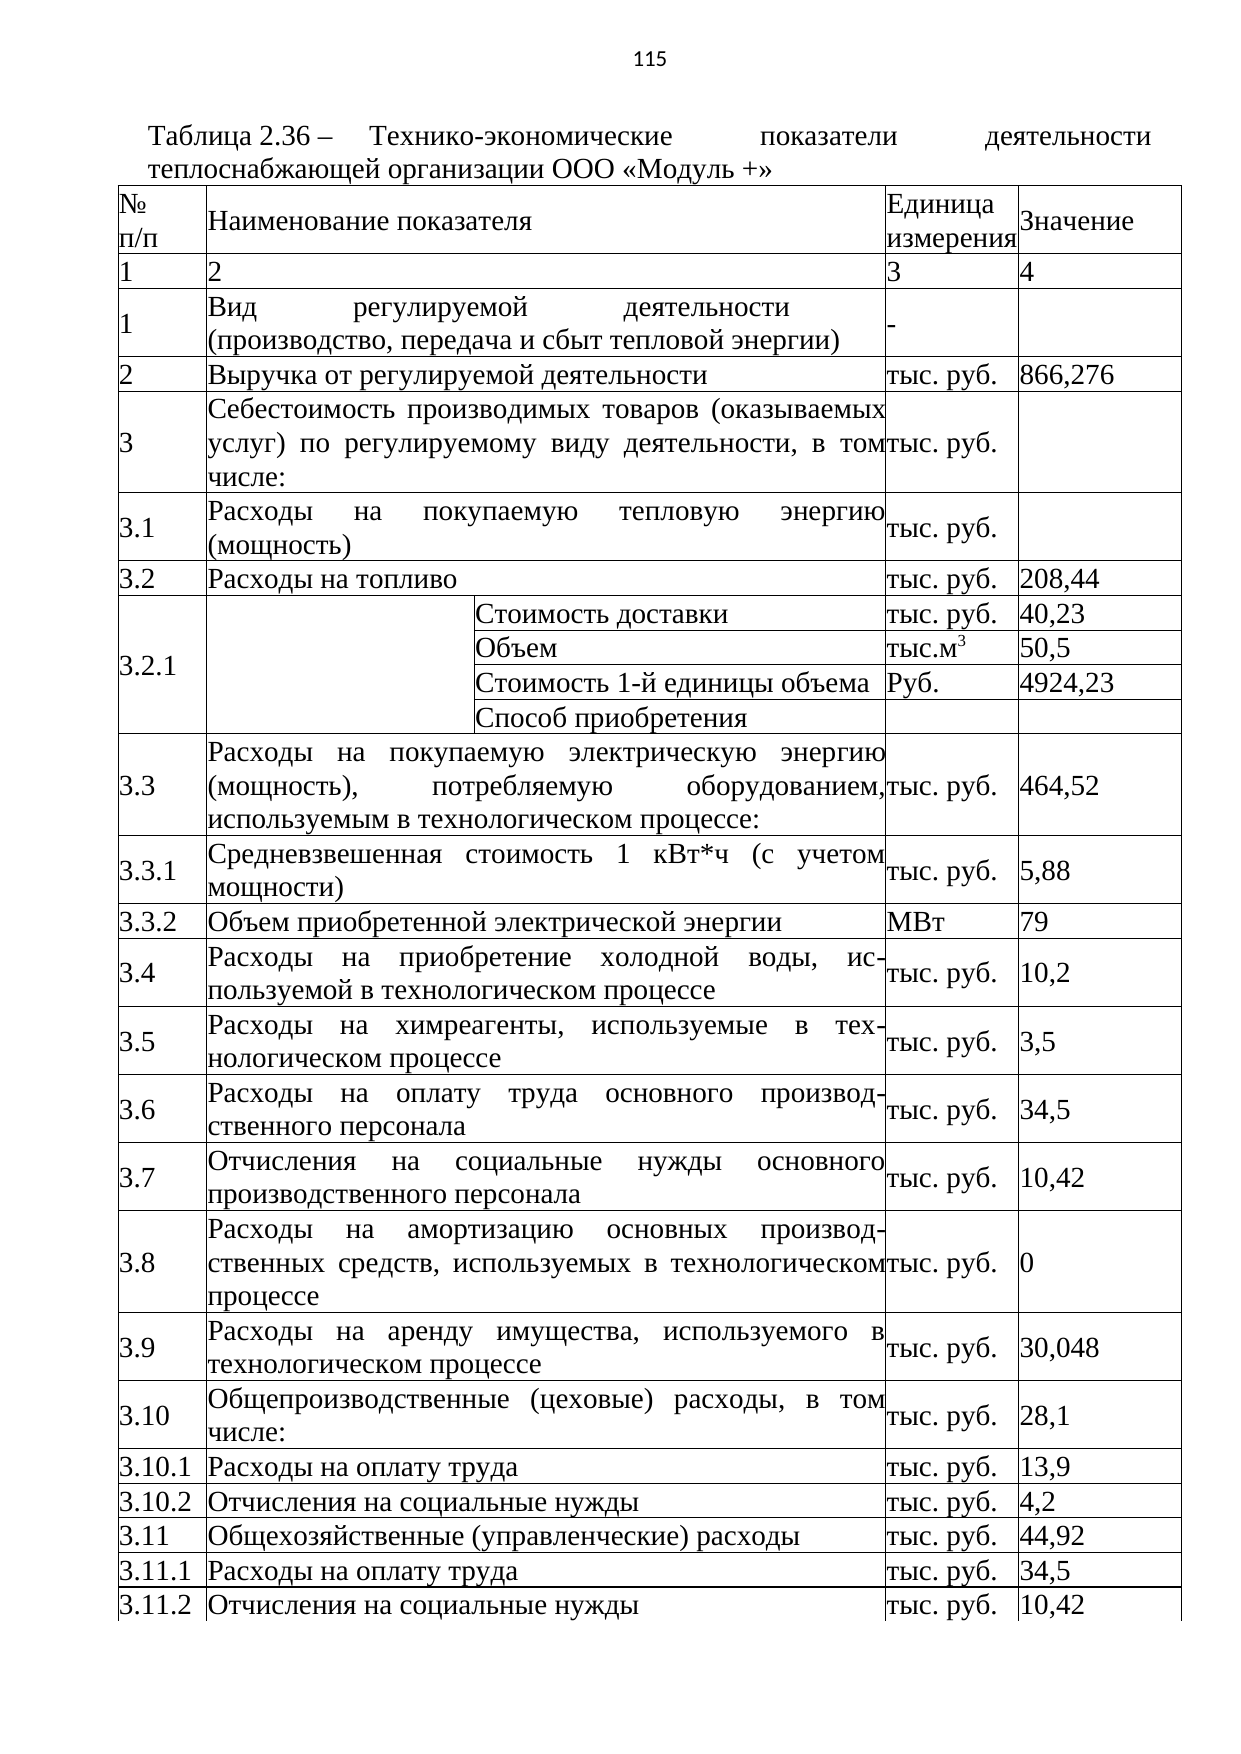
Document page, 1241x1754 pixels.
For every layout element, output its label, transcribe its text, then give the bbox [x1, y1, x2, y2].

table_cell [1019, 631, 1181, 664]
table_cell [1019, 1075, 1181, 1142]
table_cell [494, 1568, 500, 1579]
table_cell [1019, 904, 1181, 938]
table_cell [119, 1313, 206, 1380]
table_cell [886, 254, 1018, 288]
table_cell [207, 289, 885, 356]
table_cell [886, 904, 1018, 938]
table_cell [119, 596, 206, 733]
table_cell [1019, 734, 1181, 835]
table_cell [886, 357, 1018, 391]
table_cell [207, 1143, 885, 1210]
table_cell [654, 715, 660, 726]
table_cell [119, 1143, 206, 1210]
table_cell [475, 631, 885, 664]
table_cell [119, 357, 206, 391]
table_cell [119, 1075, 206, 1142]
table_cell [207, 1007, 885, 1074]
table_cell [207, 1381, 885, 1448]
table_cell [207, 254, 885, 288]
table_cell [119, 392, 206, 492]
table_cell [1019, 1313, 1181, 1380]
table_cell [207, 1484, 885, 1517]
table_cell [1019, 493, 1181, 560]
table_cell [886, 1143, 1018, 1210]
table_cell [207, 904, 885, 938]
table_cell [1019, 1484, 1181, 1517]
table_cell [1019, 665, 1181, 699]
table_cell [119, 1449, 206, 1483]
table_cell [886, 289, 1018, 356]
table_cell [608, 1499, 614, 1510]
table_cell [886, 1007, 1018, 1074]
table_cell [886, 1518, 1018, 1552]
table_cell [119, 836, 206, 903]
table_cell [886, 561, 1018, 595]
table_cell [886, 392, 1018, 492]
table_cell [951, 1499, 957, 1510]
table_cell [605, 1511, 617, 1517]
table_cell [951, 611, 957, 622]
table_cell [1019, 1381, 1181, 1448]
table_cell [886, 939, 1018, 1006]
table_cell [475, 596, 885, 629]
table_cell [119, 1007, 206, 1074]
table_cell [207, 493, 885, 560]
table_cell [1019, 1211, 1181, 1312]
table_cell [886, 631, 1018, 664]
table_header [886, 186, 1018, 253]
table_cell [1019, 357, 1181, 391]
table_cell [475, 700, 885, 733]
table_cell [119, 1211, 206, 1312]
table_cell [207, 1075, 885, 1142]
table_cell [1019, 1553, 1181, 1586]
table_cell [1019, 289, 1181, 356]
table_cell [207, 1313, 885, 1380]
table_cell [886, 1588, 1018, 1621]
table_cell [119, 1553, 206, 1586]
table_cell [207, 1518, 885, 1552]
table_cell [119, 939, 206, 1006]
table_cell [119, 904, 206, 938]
list Технико-экономические показатели деятельности теплоснабжающей организации ООО «Модуль +» [148, 118, 1152, 185]
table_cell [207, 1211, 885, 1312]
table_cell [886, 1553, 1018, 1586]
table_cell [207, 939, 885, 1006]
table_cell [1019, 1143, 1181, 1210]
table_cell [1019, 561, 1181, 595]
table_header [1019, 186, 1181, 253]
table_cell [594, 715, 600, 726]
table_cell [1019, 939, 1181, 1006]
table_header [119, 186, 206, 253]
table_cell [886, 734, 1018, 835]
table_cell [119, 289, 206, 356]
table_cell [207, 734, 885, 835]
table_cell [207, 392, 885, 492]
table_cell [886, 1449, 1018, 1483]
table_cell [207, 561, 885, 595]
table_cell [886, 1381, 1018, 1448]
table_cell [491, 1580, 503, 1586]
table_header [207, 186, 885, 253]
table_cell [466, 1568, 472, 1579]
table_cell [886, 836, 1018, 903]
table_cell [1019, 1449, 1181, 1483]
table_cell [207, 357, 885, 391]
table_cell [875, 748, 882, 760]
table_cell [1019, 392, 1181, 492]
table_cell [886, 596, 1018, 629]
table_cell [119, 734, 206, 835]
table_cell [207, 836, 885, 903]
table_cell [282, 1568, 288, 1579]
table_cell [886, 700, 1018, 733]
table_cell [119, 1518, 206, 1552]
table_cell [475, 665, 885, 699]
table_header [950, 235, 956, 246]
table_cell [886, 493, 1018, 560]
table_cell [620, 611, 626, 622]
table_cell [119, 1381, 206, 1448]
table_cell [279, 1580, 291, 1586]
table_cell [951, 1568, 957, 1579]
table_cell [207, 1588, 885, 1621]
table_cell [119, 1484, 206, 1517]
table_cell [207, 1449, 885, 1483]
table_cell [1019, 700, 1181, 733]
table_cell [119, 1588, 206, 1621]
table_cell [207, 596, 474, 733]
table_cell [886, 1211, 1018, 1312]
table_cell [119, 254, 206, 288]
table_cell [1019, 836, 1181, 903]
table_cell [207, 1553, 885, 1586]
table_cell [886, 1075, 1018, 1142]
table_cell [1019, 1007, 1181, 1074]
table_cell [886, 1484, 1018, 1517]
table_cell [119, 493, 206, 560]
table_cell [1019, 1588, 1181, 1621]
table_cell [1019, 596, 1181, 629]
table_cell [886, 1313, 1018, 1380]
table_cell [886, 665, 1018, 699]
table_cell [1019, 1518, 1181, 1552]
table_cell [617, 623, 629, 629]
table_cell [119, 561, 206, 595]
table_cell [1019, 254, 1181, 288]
